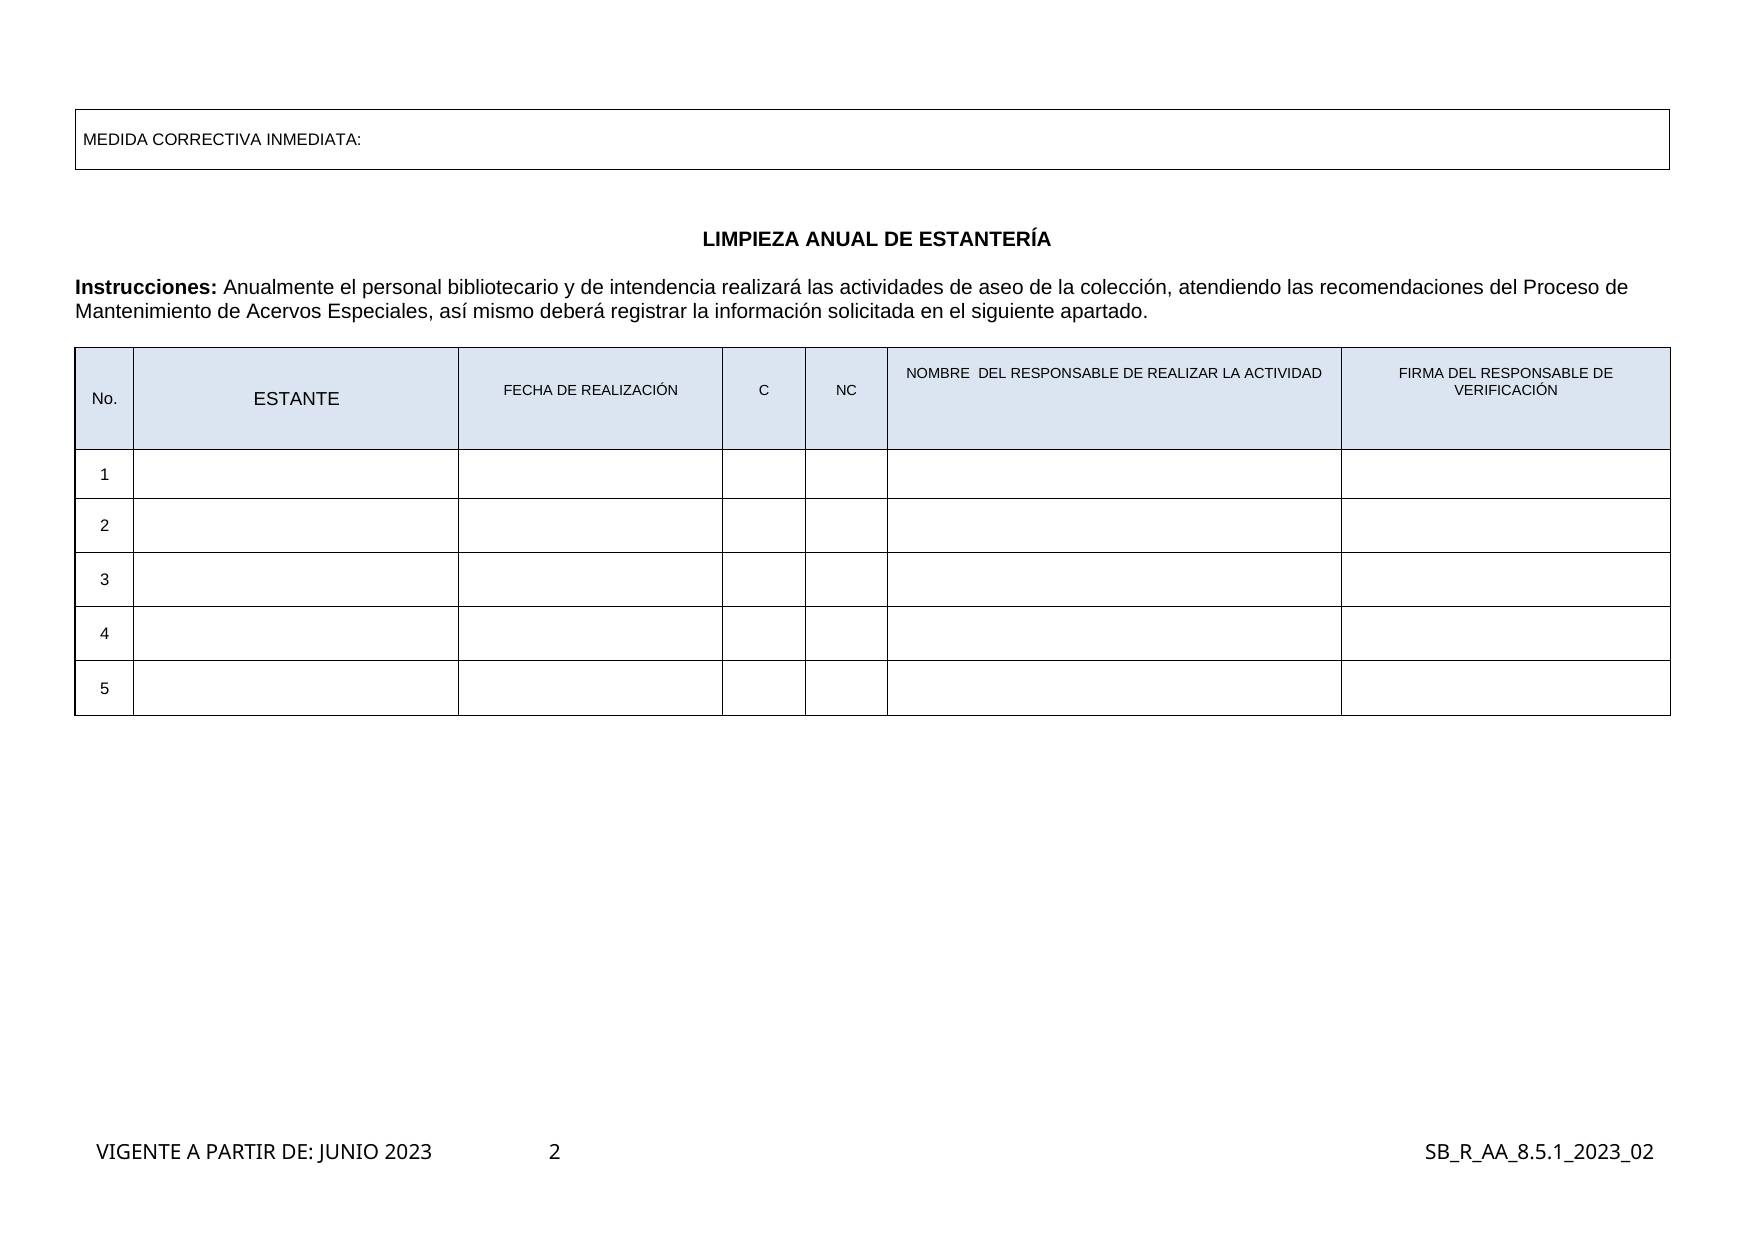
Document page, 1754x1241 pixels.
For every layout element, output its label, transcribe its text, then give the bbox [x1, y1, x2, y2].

table_cell [723, 607, 805, 660]
table_cell [806, 661, 887, 715]
table_header FECHA DE REALIZACIÓN [459, 348, 722, 449]
table_header C [723, 348, 805, 449]
table_cell 4 [76, 607, 133, 660]
table_cell [723, 499, 805, 552]
table_cell 5 [76, 661, 133, 715]
text Instrucciones: Anualmente el personal bibliotecario y de intendencia realizará las actividades de aseo de la colección, atendiendo las recomendaciones del Proceso de Mantenimiento de Acervos Especiales, así mismo deberá registrar la información solicitada en el siguiente apartado. [75, 275, 1679, 323]
table_header ESTANTE [134, 348, 458, 449]
table_cell [888, 607, 1341, 660]
table_cell [723, 450, 805, 498]
table_header No. [76, 348, 133, 449]
table_cell [806, 607, 887, 660]
table_cell [134, 607, 458, 660]
table_cell [806, 450, 887, 498]
table_cell [888, 499, 1341, 552]
table_cell [806, 553, 887, 606]
table_cell MEDIDA CORRECTIVA INMEDIATA: [76, 110, 1669, 169]
table_cell 3 [76, 553, 133, 606]
table_header FIRMA DEL RESPONSABLE DE VERIFICACIÓN [1342, 348, 1670, 449]
table_header NOMBRE DEL RESPONSABLE DE REALIZAR LA ACTIVIDAD [888, 348, 1341, 449]
table_cell [888, 450, 1341, 498]
table_cell [723, 661, 805, 715]
table_cell [459, 661, 722, 715]
table_header NC [806, 348, 887, 449]
table_cell [459, 450, 722, 498]
table_cell [806, 499, 887, 552]
table_cell [134, 450, 458, 498]
table_cell [1342, 607, 1670, 660]
table_cell [888, 553, 1341, 606]
table_cell [1342, 661, 1670, 715]
table_cell [134, 553, 458, 606]
table_cell [723, 553, 805, 606]
table_cell 2 [76, 499, 133, 552]
table_cell [134, 661, 458, 715]
table_cell [1342, 499, 1670, 552]
table_cell [1342, 553, 1670, 606]
table_cell [1342, 450, 1670, 498]
table_cell [888, 661, 1341, 715]
table_cell [459, 553, 722, 606]
table_cell [459, 499, 722, 552]
table_cell 1 [76, 450, 133, 498]
table_cell [134, 499, 458, 552]
table_cell [459, 607, 722, 660]
text LIMPIEZA ANUAL DE ESTANTERÍA [75, 227, 1679, 251]
